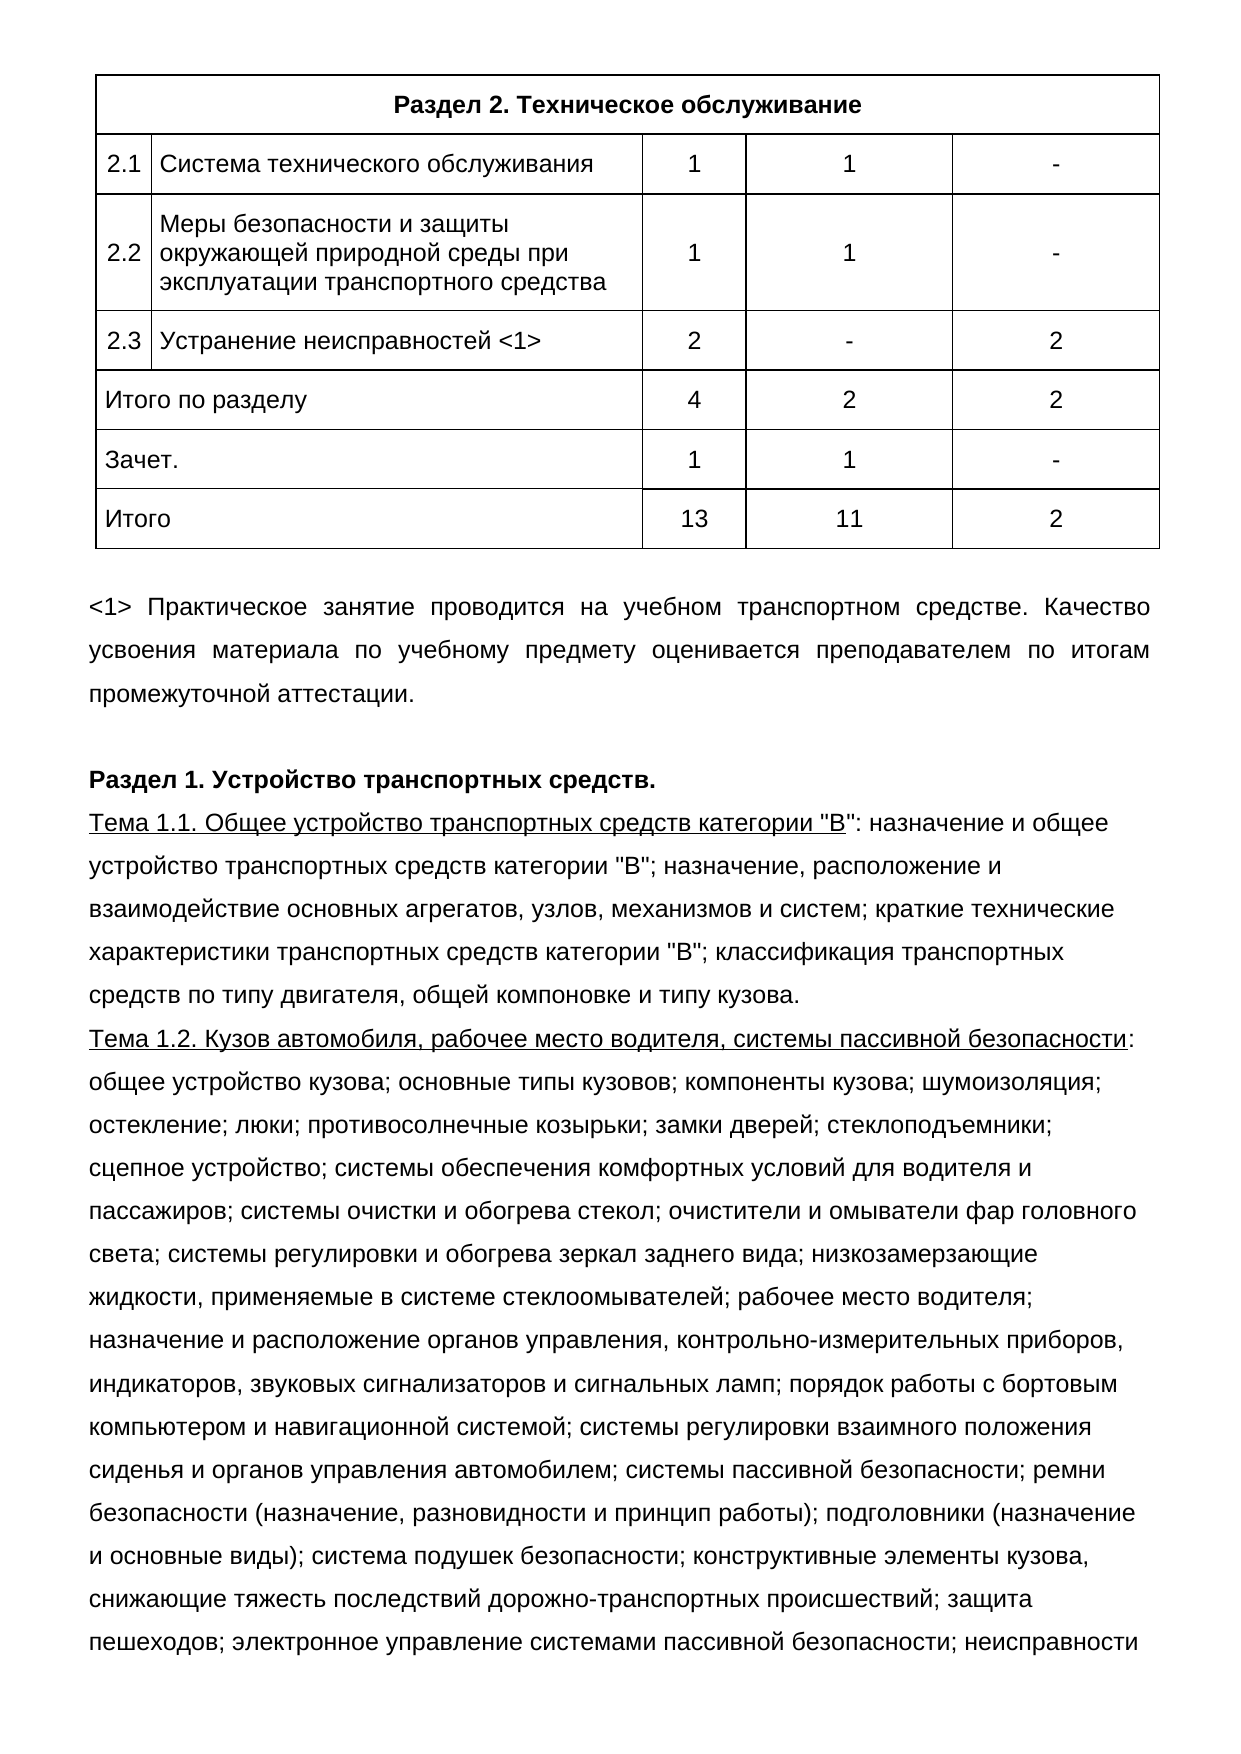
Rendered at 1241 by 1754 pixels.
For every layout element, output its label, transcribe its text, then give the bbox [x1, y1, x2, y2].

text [89, 1024, 1152, 1656]
table_cell Итого по разделу [97, 371, 642, 429]
table_cell Итого [97, 489, 642, 548]
table_cell - [747, 311, 952, 369]
table_cell - [953, 430, 1159, 488]
table_cell Зачет. [97, 430, 642, 488]
table_cell Раздел 2. Техническое обслуживание [97, 76, 1159, 133]
table_cell 2.3 [97, 311, 151, 369]
text Раздел 1. Устройство транспортных средств. [89, 765, 1152, 794]
table_cell 2 [643, 311, 745, 369]
table_cell 13 [643, 490, 745, 548]
table_cell 11 [747, 490, 952, 548]
table_cell Система технического обслуживания [152, 135, 642, 193]
table_cell 2.2 [97, 195, 151, 310]
table_cell - [953, 195, 1159, 310]
table_cell 2 [953, 371, 1159, 429]
table_cell 2 [953, 311, 1159, 369]
table_cell 2 [953, 490, 1159, 548]
table_cell 1 [747, 135, 952, 193]
text <1> Практическое занятие проводится на учебном транспортном средстве. Качество усвоения материала по учебному предмету оценивается преподавателем по итогам промежуточной аттестации. [89, 592, 1152, 707]
table_cell 2 [747, 371, 952, 429]
table_cell 1 [643, 135, 745, 193]
table_cell Устранение неисправностей <1> [152, 311, 642, 369]
table_cell 2.1 [97, 135, 151, 193]
table_cell 1 [747, 195, 952, 310]
table_cell 1 [643, 195, 745, 310]
table_cell - [953, 135, 1159, 193]
text Тема 1.1. Общее устройство транспортных средств категории "B": назначение и общее устройство транспортных средств категории "B"; назначение, расположение и взаимодействие основных агрегатов, узлов, механизмов и систем; краткие технические характеристики транспортных средств категории "B"; классификация транспортных средств по типу двигателя, общей компоновке и типу кузова. [89, 808, 1152, 1009]
table_cell Меры безопасности и защиты окружающей природной среды при эксплуатации транспортного средства [152, 195, 642, 310]
table_cell 1 [643, 430, 745, 488]
table_cell 4 [643, 371, 745, 429]
table_cell 1 [747, 430, 952, 488]
